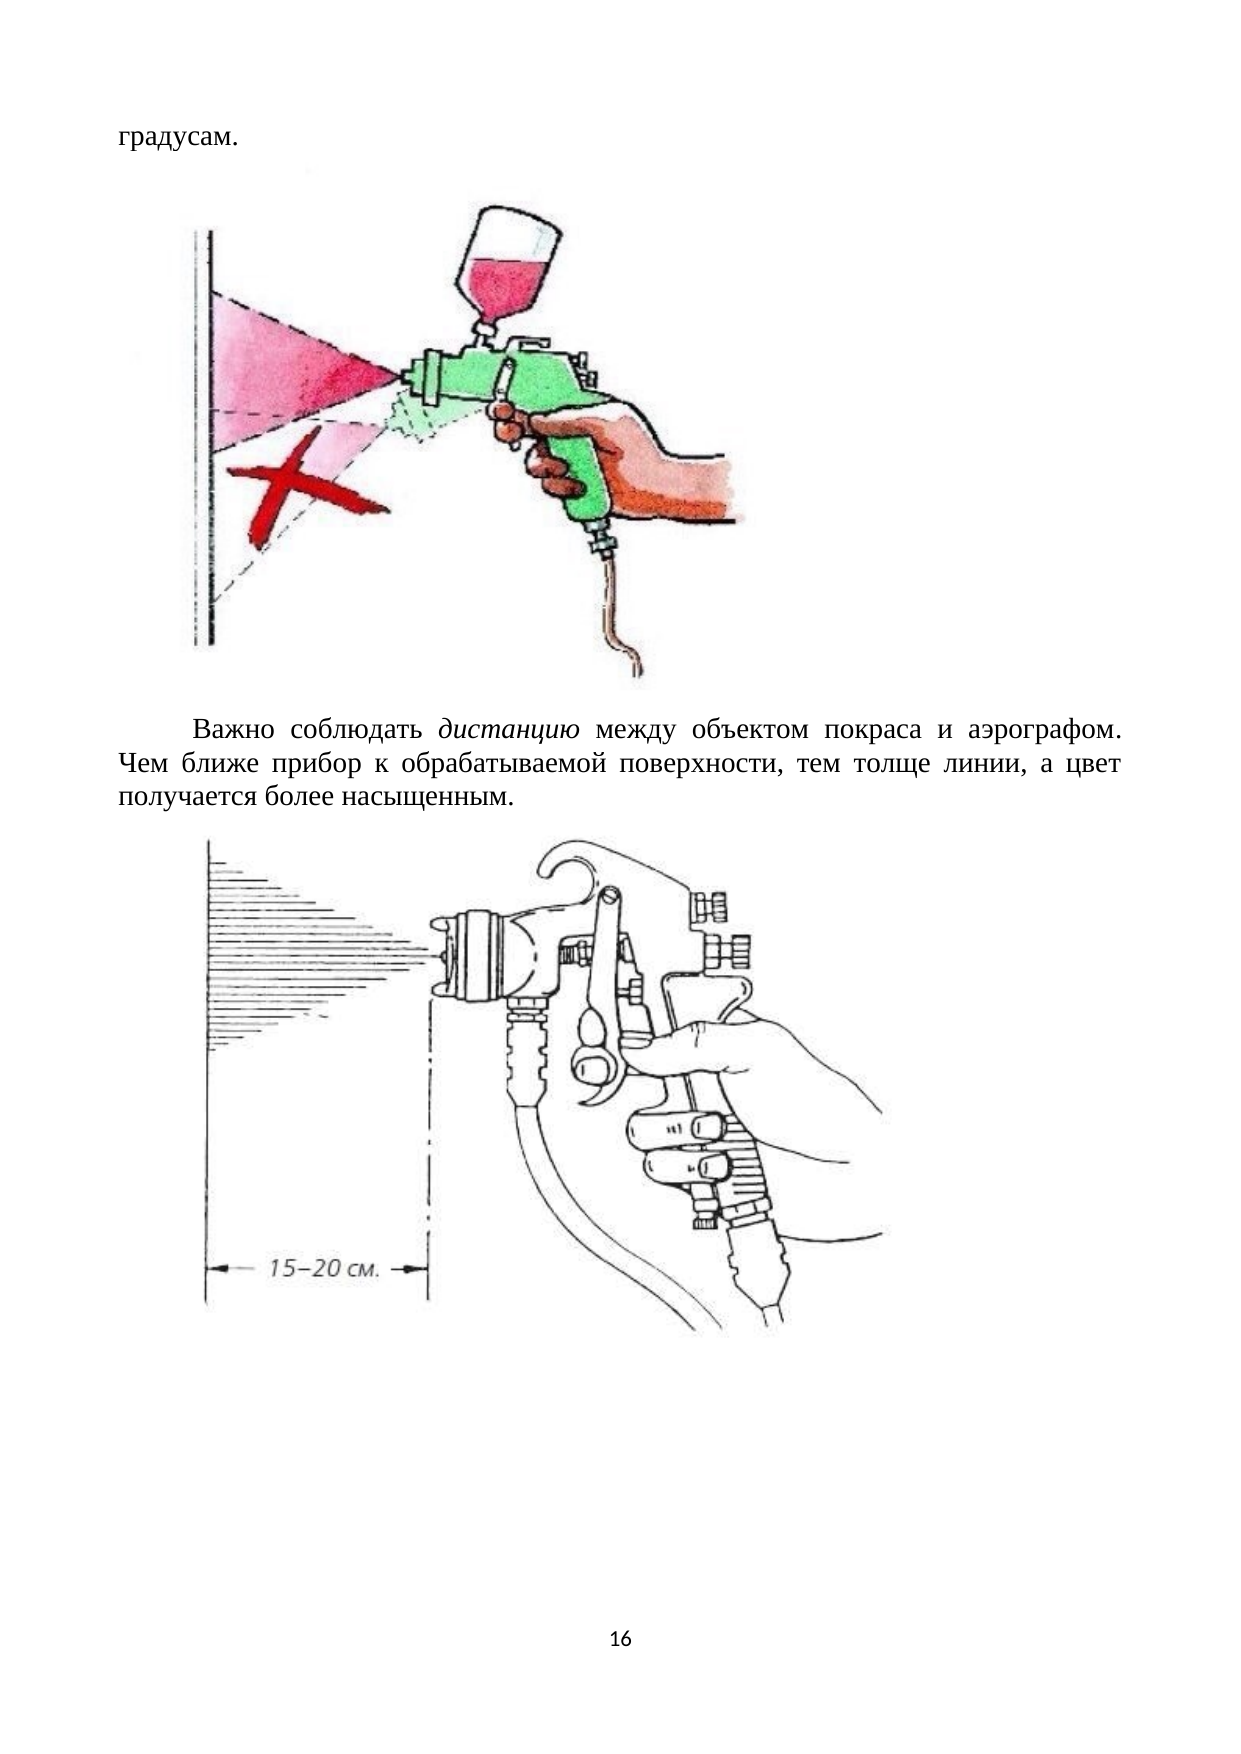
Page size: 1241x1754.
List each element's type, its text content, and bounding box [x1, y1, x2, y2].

picture [118, 151, 789, 712]
text Важно соблюдать дистанцию между объектом покраса и аэрографом. Чем ближе прибор к обрабатываемой поверхности, тем толще линии, а цвет получается более насыщенным. [118, 711, 1122, 812]
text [118, 118, 1122, 711]
picture [192, 811, 906, 1352]
